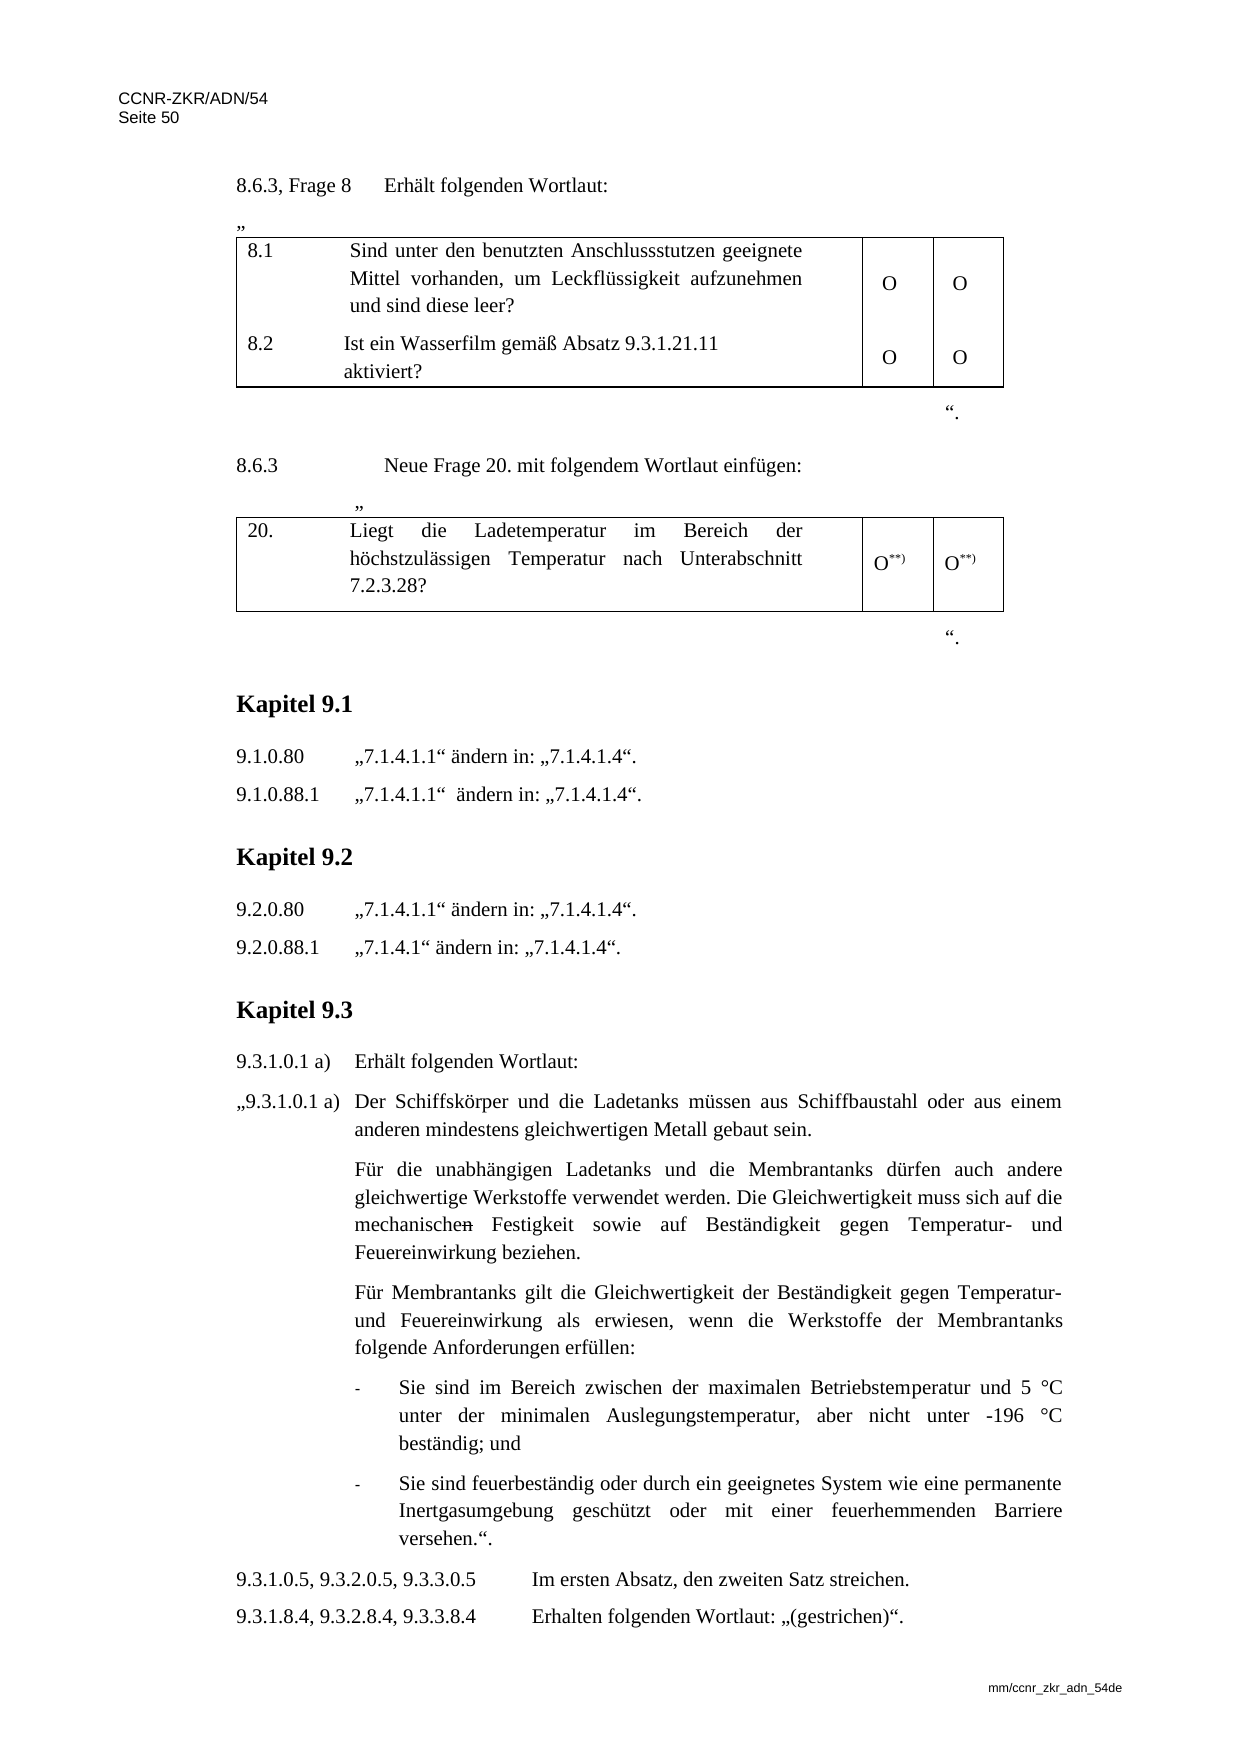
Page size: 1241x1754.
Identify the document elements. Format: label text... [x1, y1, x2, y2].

text “. [354, 400, 1063, 424]
list Sie sind im Bereich zwischen der maximalen Betriebstemperatur und 5 °C unter der minimalen Auslegungstemperatur, aber nicht unter -196 °C beständig; und [354, 1375, 1063, 1454]
text Kapitel 9.3 [118, 996, 1004, 1024]
text 8.6.3, Frage 8 Erhält folgenden Wortlaut: [236, 173, 1122, 197]
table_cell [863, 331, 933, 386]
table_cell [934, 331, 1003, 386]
text 9.3.1.0.5, 9.3.2.0.5, 9.3.3.0.5 Im ersten Absatz, den zweiten Satz streichen. [236, 1566, 1004, 1591]
text Für die unabhängigen Ladetanks und die Membrantanks dürfen auch andere gleichwertige Werkstoffe verwendet werden. Die Gleichwertigkeit muss sich auf die mechanischen Festigkeit sowie auf Beständigkeit gegen Temperatur- und Feuereinwirkung beziehen. [354, 1157, 1063, 1264]
text „9.3.1.0.1 a) Der Schiffskörper und die Ladetanks müssen aus Schiffbaustahl oder aus einem anderen mindestens gleichwertigen Metall gebaut sein. [236, 1089, 1063, 1141]
text 8.6.3 Neue Frage 20. mit folgendem Wortlaut einfügen: [236, 453, 1122, 477]
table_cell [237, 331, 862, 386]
text Kapitel 9.2 [118, 843, 1004, 871]
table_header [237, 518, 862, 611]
text 9.3.1.8.4, 9.3.2.8.4, 9.3.3.8.4 Erhalten folgenden Wortlaut: „(gestrichen)“. [236, 1603, 1004, 1628]
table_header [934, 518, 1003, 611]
text „ [177, 209, 1063, 233]
text 9.2.0.88.1 „7.1.4.1“ ändern in: „7.1.4.1.4“. [236, 934, 1004, 959]
text 9.1.0.88.1 „7.1.4.1.1“ ändern in: „7.1.4.1.4“. [236, 781, 1004, 806]
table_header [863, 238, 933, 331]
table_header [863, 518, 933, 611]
text Für Membrantanks gilt die Gleichwertigkeit der Beständigkeit gegen Temperatur- und Feuereinwirkung als erwiesen, wenn die Werkstoffe der Membrantanks folgende Anforderungen erfüllen: [354, 1280, 1063, 1359]
list Sie sind feuerbeständig oder durch ein geeignetes System wie eine permanente Inertgasumgebung geschützt oder mit einer feuerhemmenden Barriere versehen.“. [354, 1471, 1063, 1550]
text 9.3.1.0.1 a) Erhält folgenden Wortlaut: [236, 1049, 1063, 1073]
text Kapitel 9.1 [118, 690, 1004, 718]
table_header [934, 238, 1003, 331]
text “. [945, 625, 1063, 649]
text 9.1.0.80 „7.1.4.1.1“ ändern in: „7.1.4.1.4“. [236, 743, 1004, 768]
text 9.2.0.80 „7.1.4.1.1“ ändern in: „7.1.4.1.4“. [236, 896, 1004, 921]
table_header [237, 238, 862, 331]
text „ [354, 489, 1063, 513]
